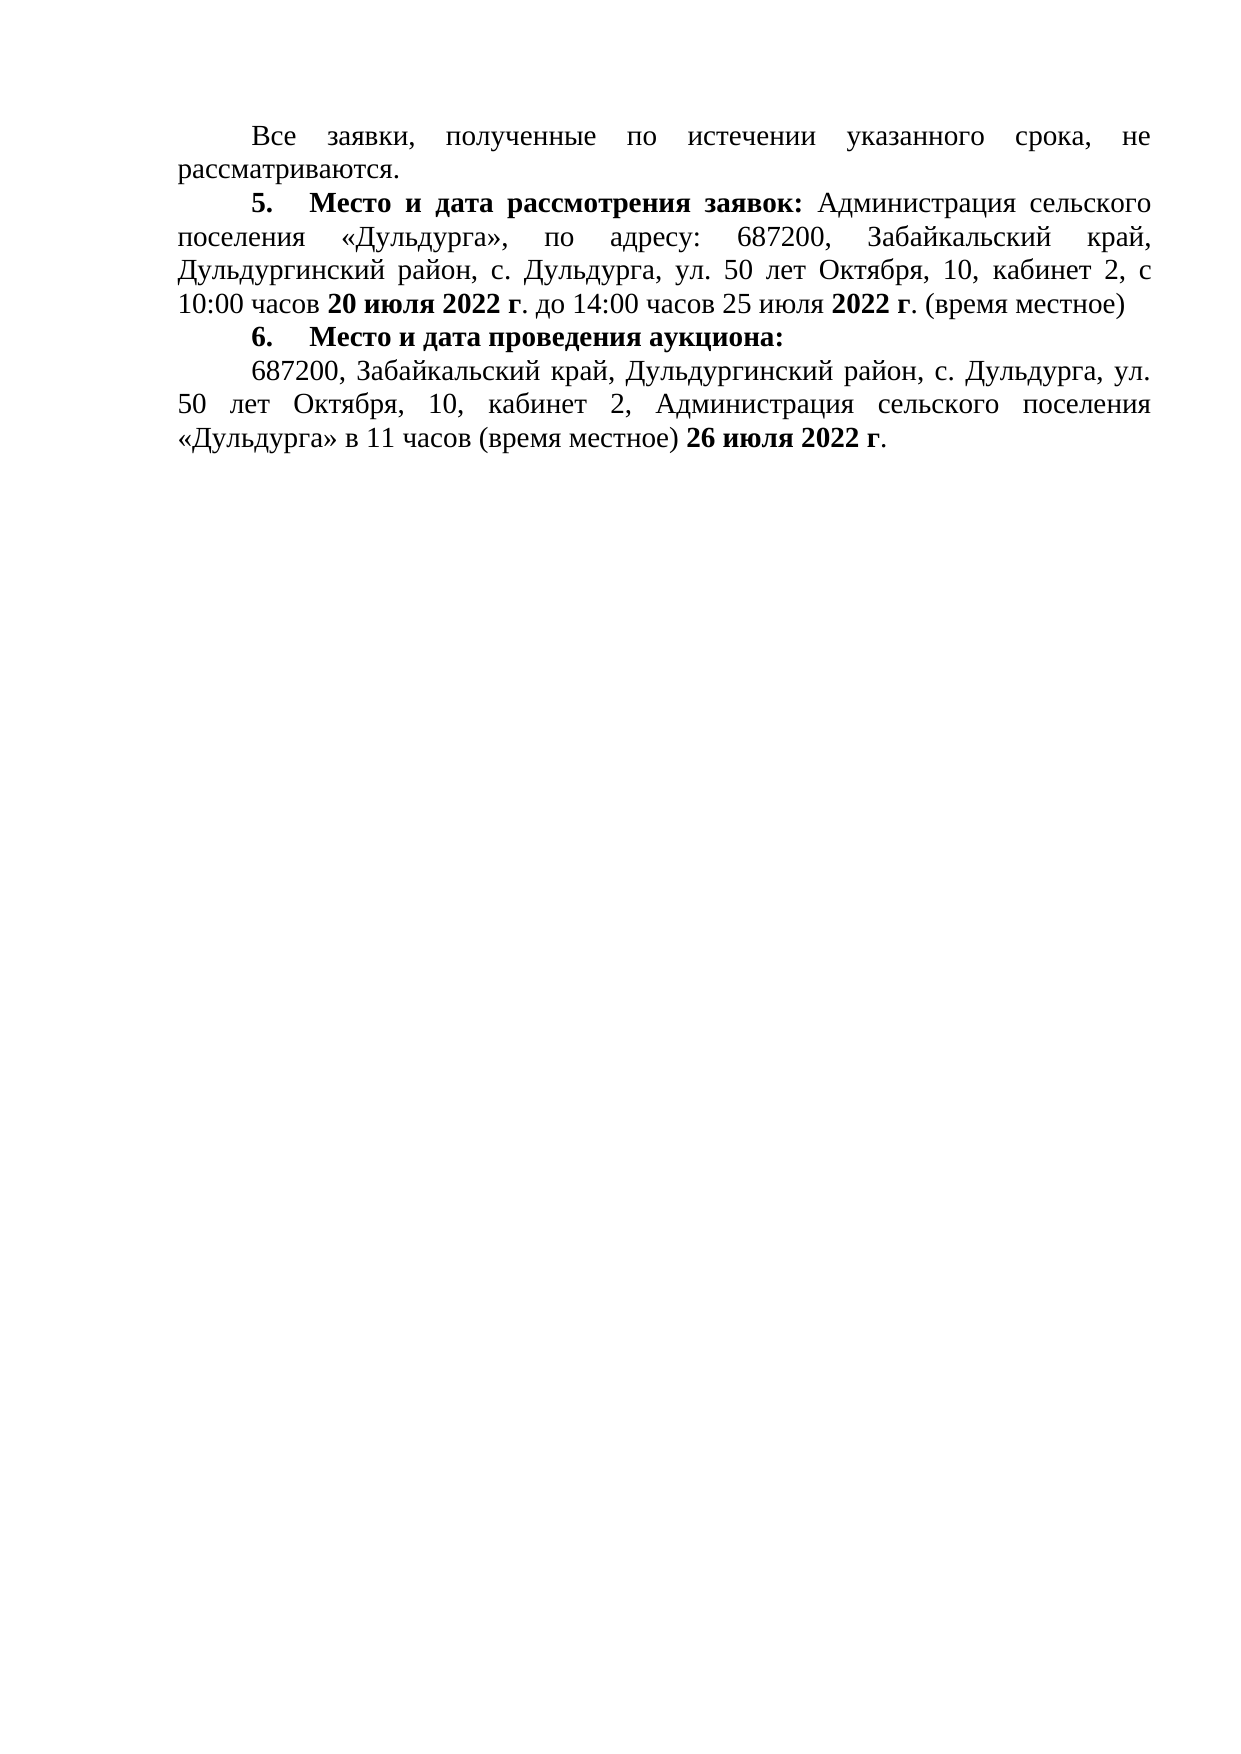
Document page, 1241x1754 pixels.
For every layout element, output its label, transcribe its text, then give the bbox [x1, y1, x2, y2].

list Место и дата проведения аукциона: [177, 319, 1152, 353]
text Все заявки, полученные по истечении указанного срока, не рассматриваются. [177, 118, 1152, 185]
text 687200, Забайкальский край, Дульдургинский район, с. Дульдурга, ул. 50 лет Октября, 10, кабинет 2, Администрация сельского поселения «Дульдурга» в 11 часов (время местное) 26 июля 2022 г. [177, 353, 1152, 453]
list Место и дата рассмотрения заявок: Администрация сельского поселения «Дульдурга», по адресу: 687200, Забайкальский край, Дульдургинский район, с. Дульдурга, ул. 50 лет Октября, 10, кабинет 2, с 10:00 часов 20 июля 2022 г. до 14:00 часов 25 июля 2022 г. (время местное) [177, 185, 1152, 319]
